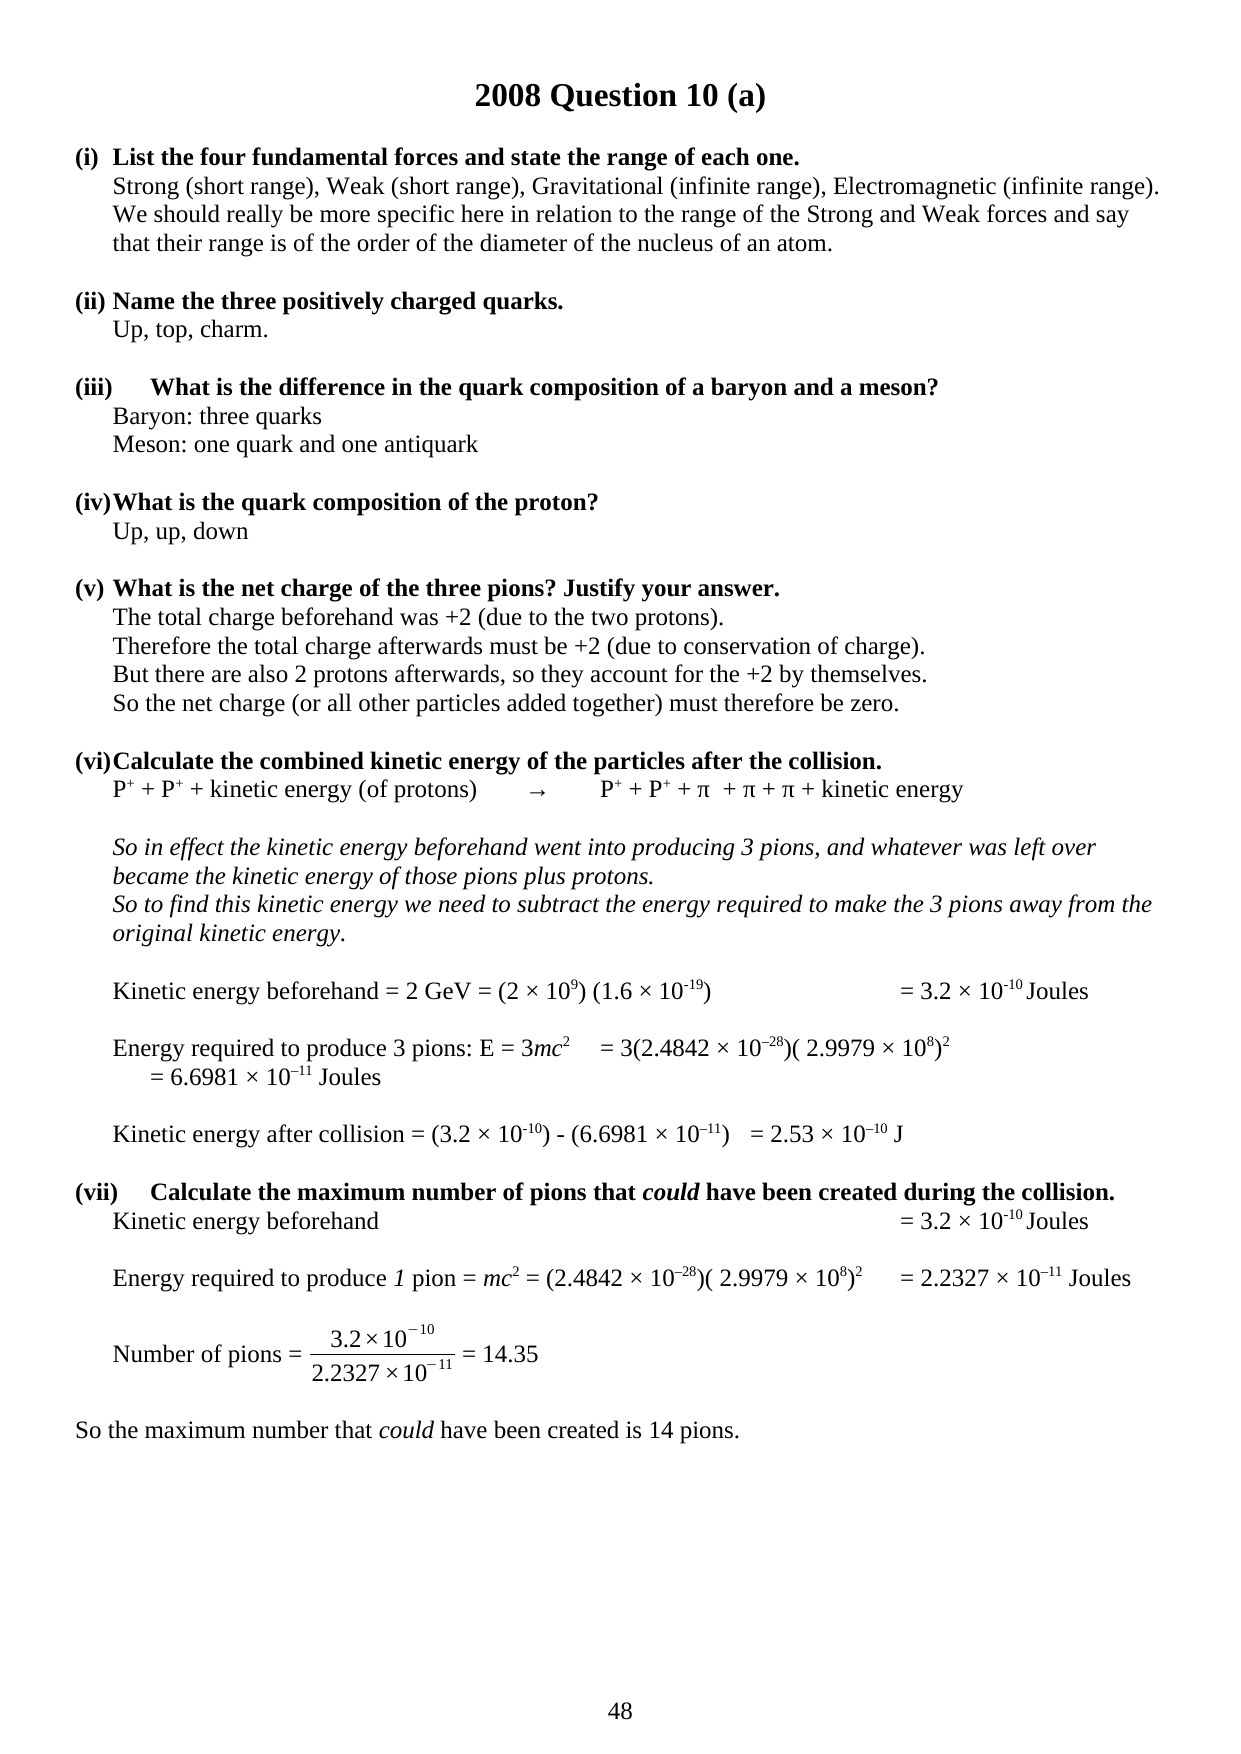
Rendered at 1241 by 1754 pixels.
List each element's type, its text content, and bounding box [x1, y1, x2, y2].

text So to find this kinetic energy we need to subtract the energy required to make the 3 pions away from the original kinetic energy. [112, 889, 1165, 947]
list What is the quark composition of the proton? [75, 487, 1165, 516]
list What is the difference in the quark composition of a baryon and a meson? [75, 372, 1165, 401]
list Name the three positively charged quarks. [75, 286, 1165, 314]
text Number of pions = = 14.35 [75, 1321, 1165, 1387]
text 2008 Question 10 (a) [75, 75, 1165, 113]
text = 6.6981 × 10–11 Joules [112, 1062, 1165, 1091]
text Energy required to produce 1 pion = mc2 = (2.4842 × 10–28)( 2.9979 × 108)2 = 2.2327 × 10–11 Joules [75, 1263, 1165, 1292]
list What is the net charge of the three pions? Justify your answer. [75, 573, 1165, 602]
text Energy required to produce 3 pions: E = 3mc2 = 3(2.4842 × 10–28)( 2.9979 × 108)2 [112, 1033, 1165, 1062]
list Calculate the combined kinetic energy of the particles after the collision. [75, 746, 1165, 774]
text But there are also 2 protons afterwards, so they account for the +2 by themselves. [112, 659, 1165, 688]
text The total charge beforehand was +2 (due to the two protons). [112, 602, 1165, 631]
text Kinetic energy after collision = (3.2 × 10-10) - (6.6981 × 10–11) = 2.53 × 10–10 J [75, 1119, 1165, 1148]
text Kinetic energy beforehand = 2 GeV = (2 × 109) (1.6 × 10-19) = 3.2 × 10-10 Joules [112, 976, 1165, 1004]
list List the four fundamental forces and state the range of each one. [75, 142, 1165, 171]
list Calculate the maximum number of pions that could have been created during the collision. [75, 1177, 1165, 1206]
text P+ + P+ + kinetic energy (of protons) → P+ + P+ + π + π + π + kinetic energy [112, 774, 1165, 803]
text So in effect the kinetic energy beforehand went into producing 3 pions, and whatever was left over became the kinetic energy of those pions plus protons. [112, 832, 1165, 889]
text So the maximum number that could have been created is 14 pions. [75, 1416, 1165, 1444]
text Up, top, charm. [112, 314, 1165, 372]
text Baryon: three quarks [112, 401, 1165, 429]
text Strong (short range), Weak (short range), Gravitational (infinite range), Electromagnetic (infinite range). We should really be more specific here in relation to the range of the Strong and Weak forces and say that their range is of the order of the diameter of the nucleus of an atom. [112, 171, 1165, 286]
text So the net charge (or all other particles added together) must therefore be zero. [112, 688, 1165, 717]
text Kinetic energy beforehand = 3.2 × 10-10 Joules [75, 1206, 1165, 1234]
text Therefore the total charge afterwards must be +2 (due to conservation of charge). [112, 631, 1165, 659]
text Meson: one quark and one antiquark [112, 429, 1165, 487]
text Up, up, down [112, 516, 1165, 573]
